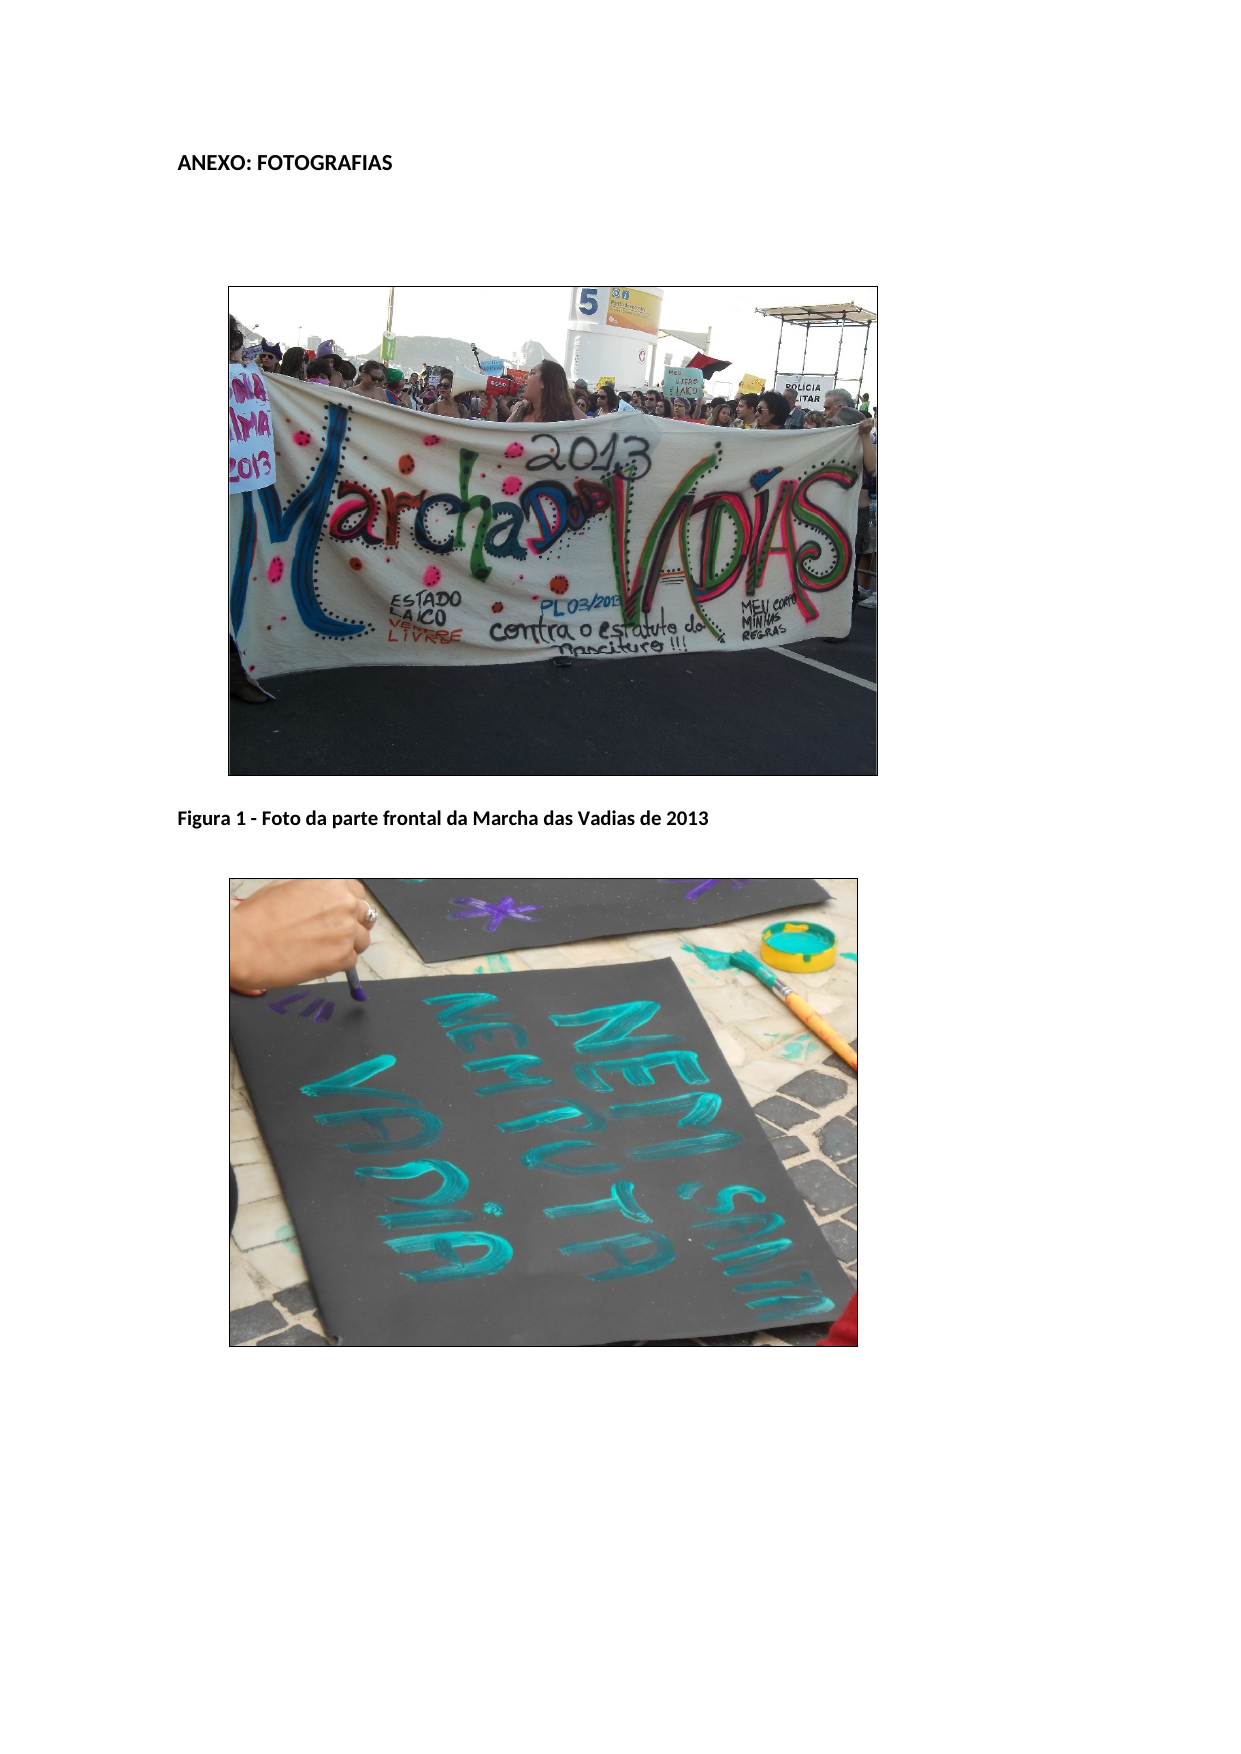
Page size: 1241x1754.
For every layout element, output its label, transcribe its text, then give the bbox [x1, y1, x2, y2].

picture [230, 879, 857, 1346]
text ANEXO: FOTOGRAFIAS [177, 148, 1063, 176]
picture [229, 287, 877, 775]
